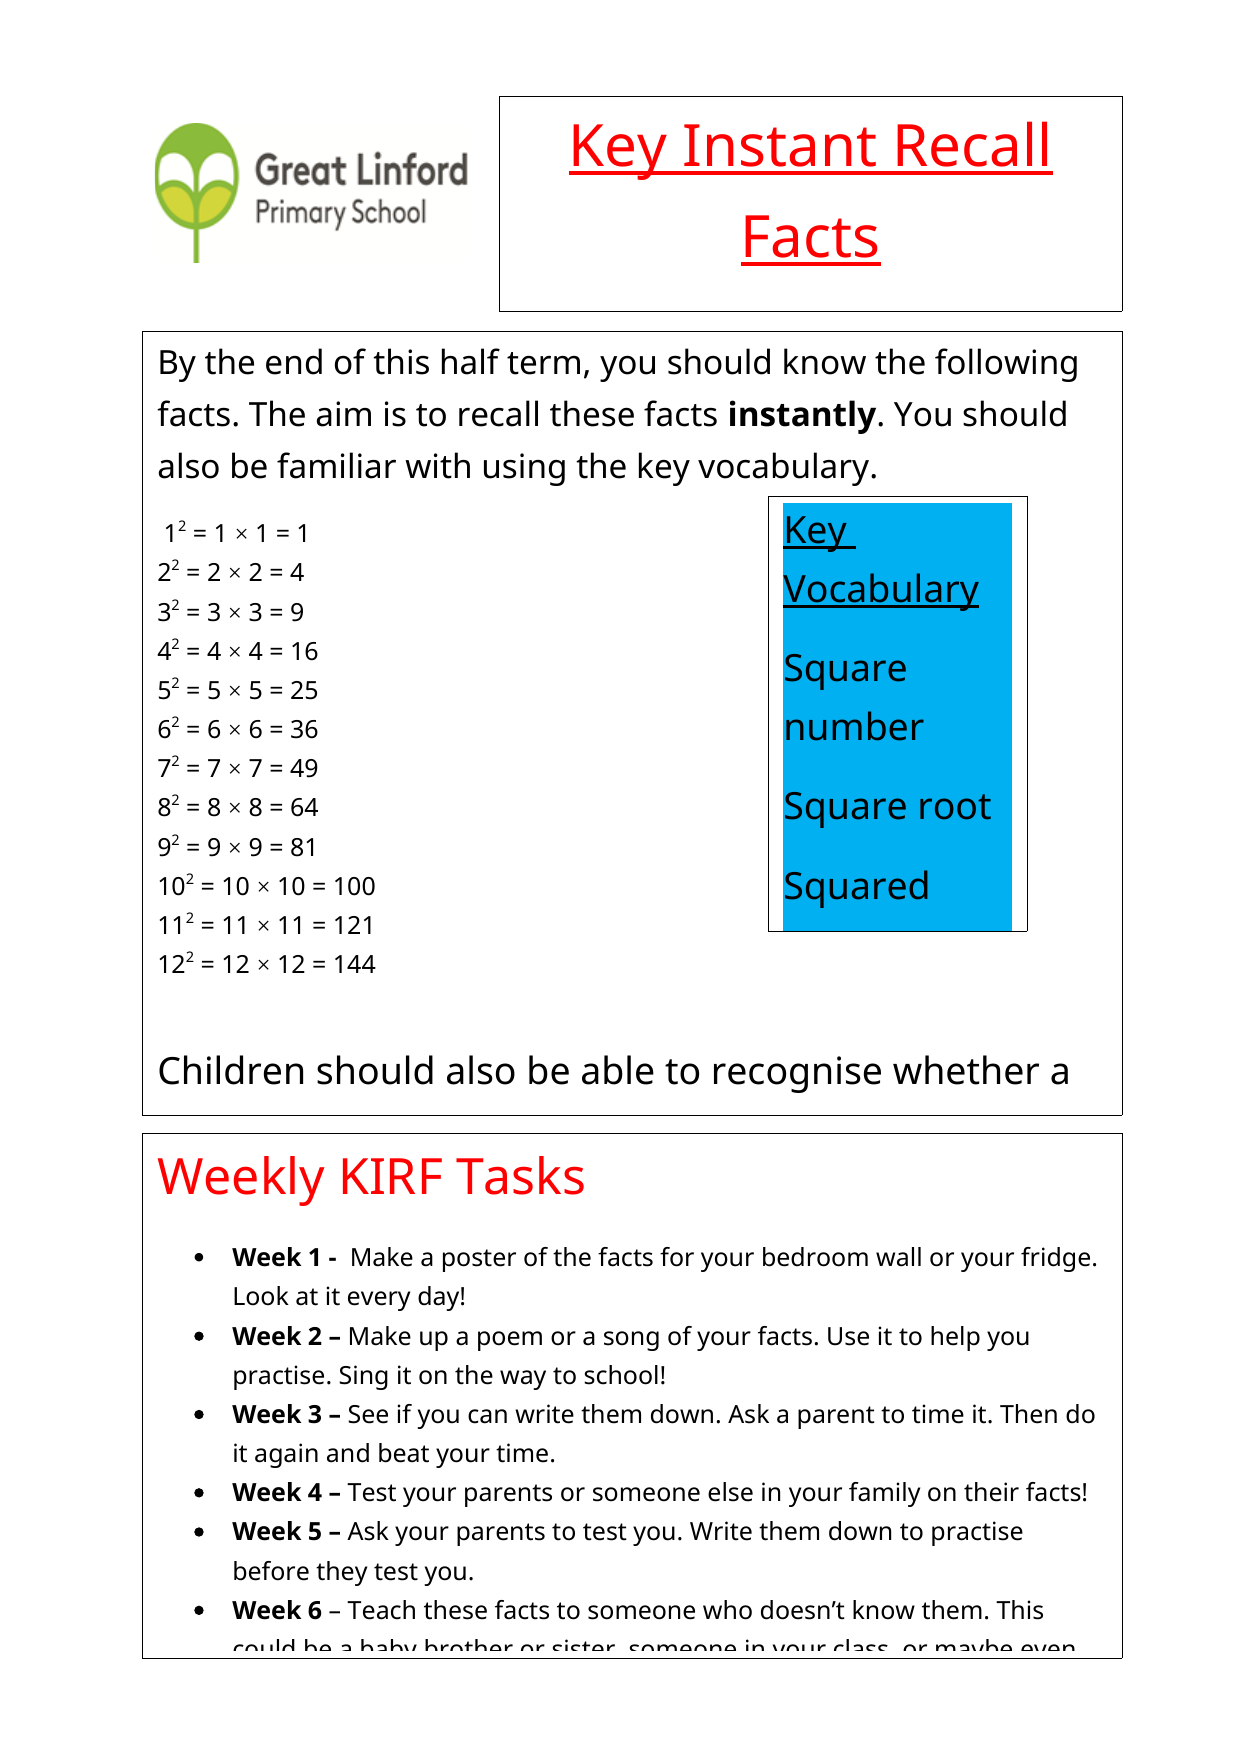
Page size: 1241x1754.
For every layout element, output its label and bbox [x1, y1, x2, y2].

picture [154, 123, 469, 263]
